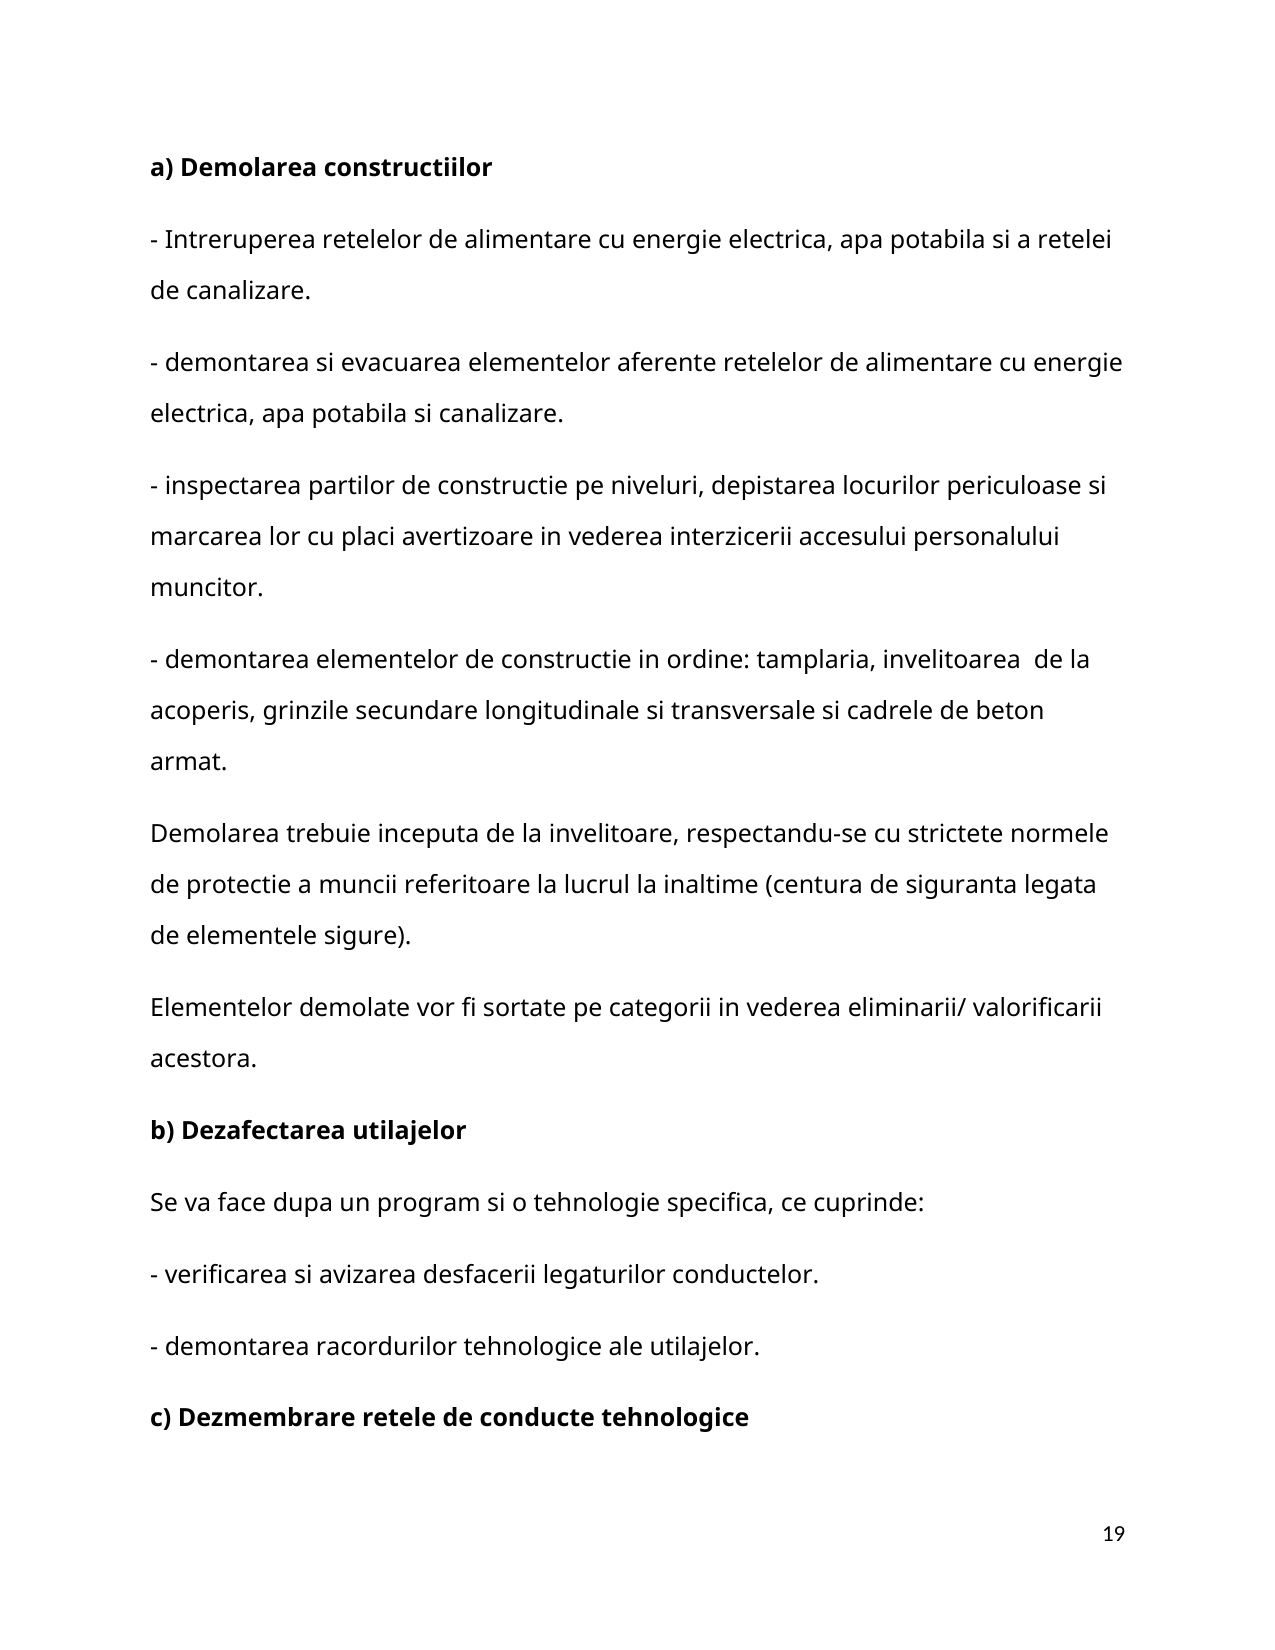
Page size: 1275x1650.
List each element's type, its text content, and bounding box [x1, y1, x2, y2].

text - demontarea elementelor de constructie in ordine: tamplaria, invelitoarea de la acoperis, grinzile secundare longitudinale si transversale si cadrele de beton armat. [150, 642, 1125, 778]
text a) Demolarea constructiilor [150, 150, 1125, 184]
text - Intreruperea retelelor de alimentare cu energie electrica, apa potabila si a retelei de canalizare. [150, 222, 1125, 307]
text Demolarea trebuie inceputa de la invelitoare, respectandu-se cu strictete normele de protectie a muncii referitoare la lucrul la inaltime (centura de siguranta legata de elementele sigure). [150, 816, 1125, 952]
text Elementelor demolate vor fi sortate pe categorii in vederea eliminarii/ valorificarii acestora. [150, 989, 1125, 1075]
text - demontarea racordurilor tehnologice ale utilajelor. [150, 1328, 1125, 1362]
text - demontarea si evacuarea elementelor aferente retelelor de alimentare cu energie electrica, apa potabila si canalizare. [150, 345, 1125, 430]
text Se va face dupa un program si o tehnologie specifica, ce cuprinde: [150, 1184, 1125, 1218]
text - verificarea si avizarea desfacerii legaturilor conductelor. [150, 1256, 1125, 1290]
text c) Dezmembrare retele de conducte tehnologice [150, 1400, 1125, 1434]
text - inspectarea partilor de constructie pe niveluri, depistarea locurilor periculoase si marcarea lor cu placi avertizoare in vederea interzicerii accesului personalului muncitor. [150, 468, 1125, 604]
text b) Dezafectarea utilajelor [150, 1112, 1125, 1147]
